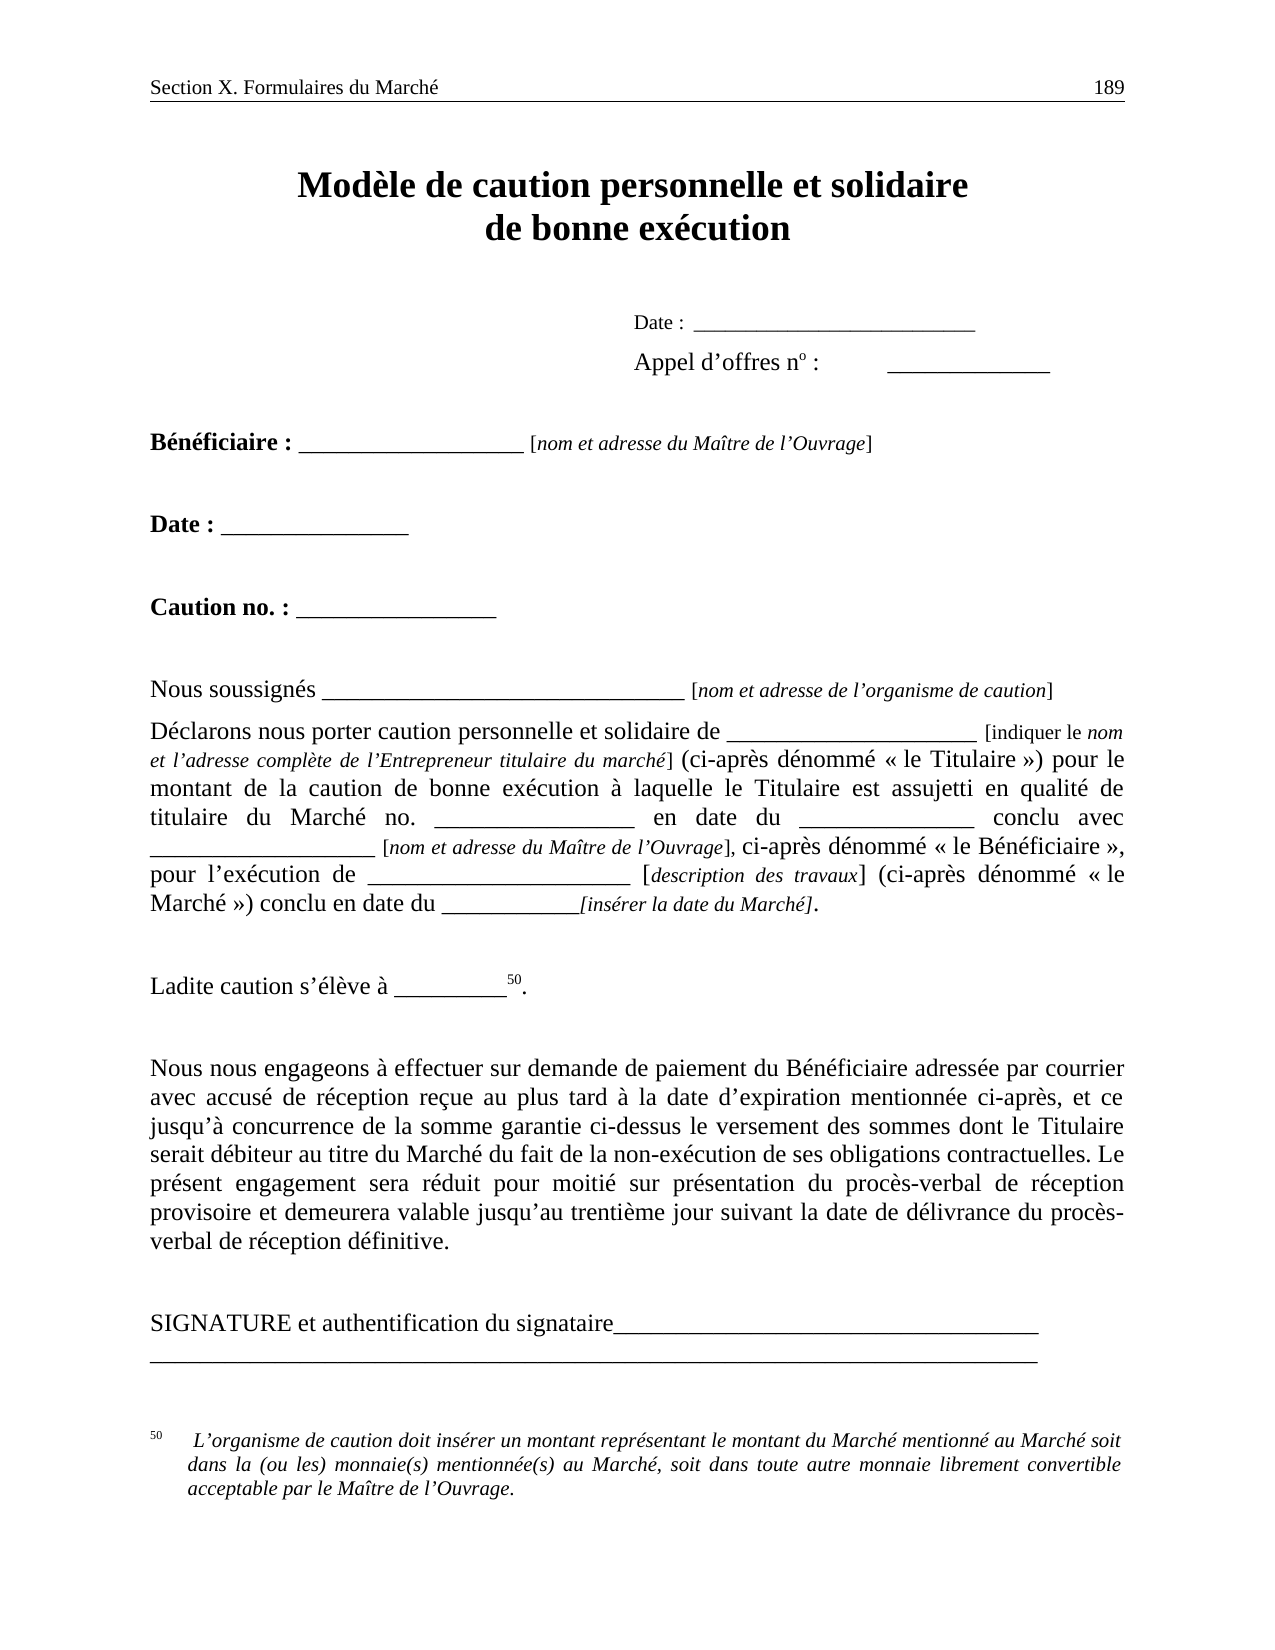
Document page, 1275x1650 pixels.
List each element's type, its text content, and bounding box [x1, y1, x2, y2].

text Déclarons nous porter caution personnelle et solidaire de ____________________ [indiquer le nom et l’adresse complète de l’Entrepreneur titulaire du marché] (ci-après dénommé « le Titulaire ») pour le montant de la caution de bonne exécution à laquelle le Titulaire est assujetti en qualité de titulaire du Marché no. ________________ en date du ______________ conclu avec __________________ [nom et adresse du Maître de l’Ouvrage], ci-après dénommé « le Bénéficiaire », pour l’exécution de _____________________ [description des travaux] (ci-après dénommé « le Marché ») conclu en date du ___________[insérer la date du Marché]. [150, 716, 1125, 917]
subtitle Modèle de caution personnelle et solidaire de bonne exécution [150, 162, 1125, 249]
text Nous soussignés _____________________________ [nom et adresse de l’organisme de caution] [150, 674, 1125, 703]
text Bénéficiaire : __________________ [nom et adresse du Maître de l’Ouvrage] [150, 427, 1125, 456]
text Caution no. : ________________ [150, 592, 1125, 621]
text Date : ___________________________ [634, 310, 1125, 334]
text Date : _______________ [150, 509, 1125, 538]
text Appel d’offres no : _____________ [634, 347, 1125, 376]
text Ladite caution s’élève à _________. [150, 971, 1125, 999]
text SIGNATURE et authentification du signataire__________________________________ _______________________________________________________________________ [150, 1308, 1125, 1366]
text Nous nous engageons à effectuer sur demande de paiement du Bénéficiaire adressée par courrier avec accusé de réception reçue au plus tard à la date d’expiration mentionnée ci-après, et ce jusqu’à concurrence de la somme garantie ci-dessus le versement des sommes dont le Titulaire serait débiteur au titre du Marché du fait de la non-exécution de ses obligations contractuelles. Le présent engagement sera réduit pour moitié sur présentation du procès-verbal de réception provisoire et demeurera valable jusqu’au trentième jour suivant la date de délivrance du procès-verbal de réception définitive. [150, 1053, 1125, 1254]
